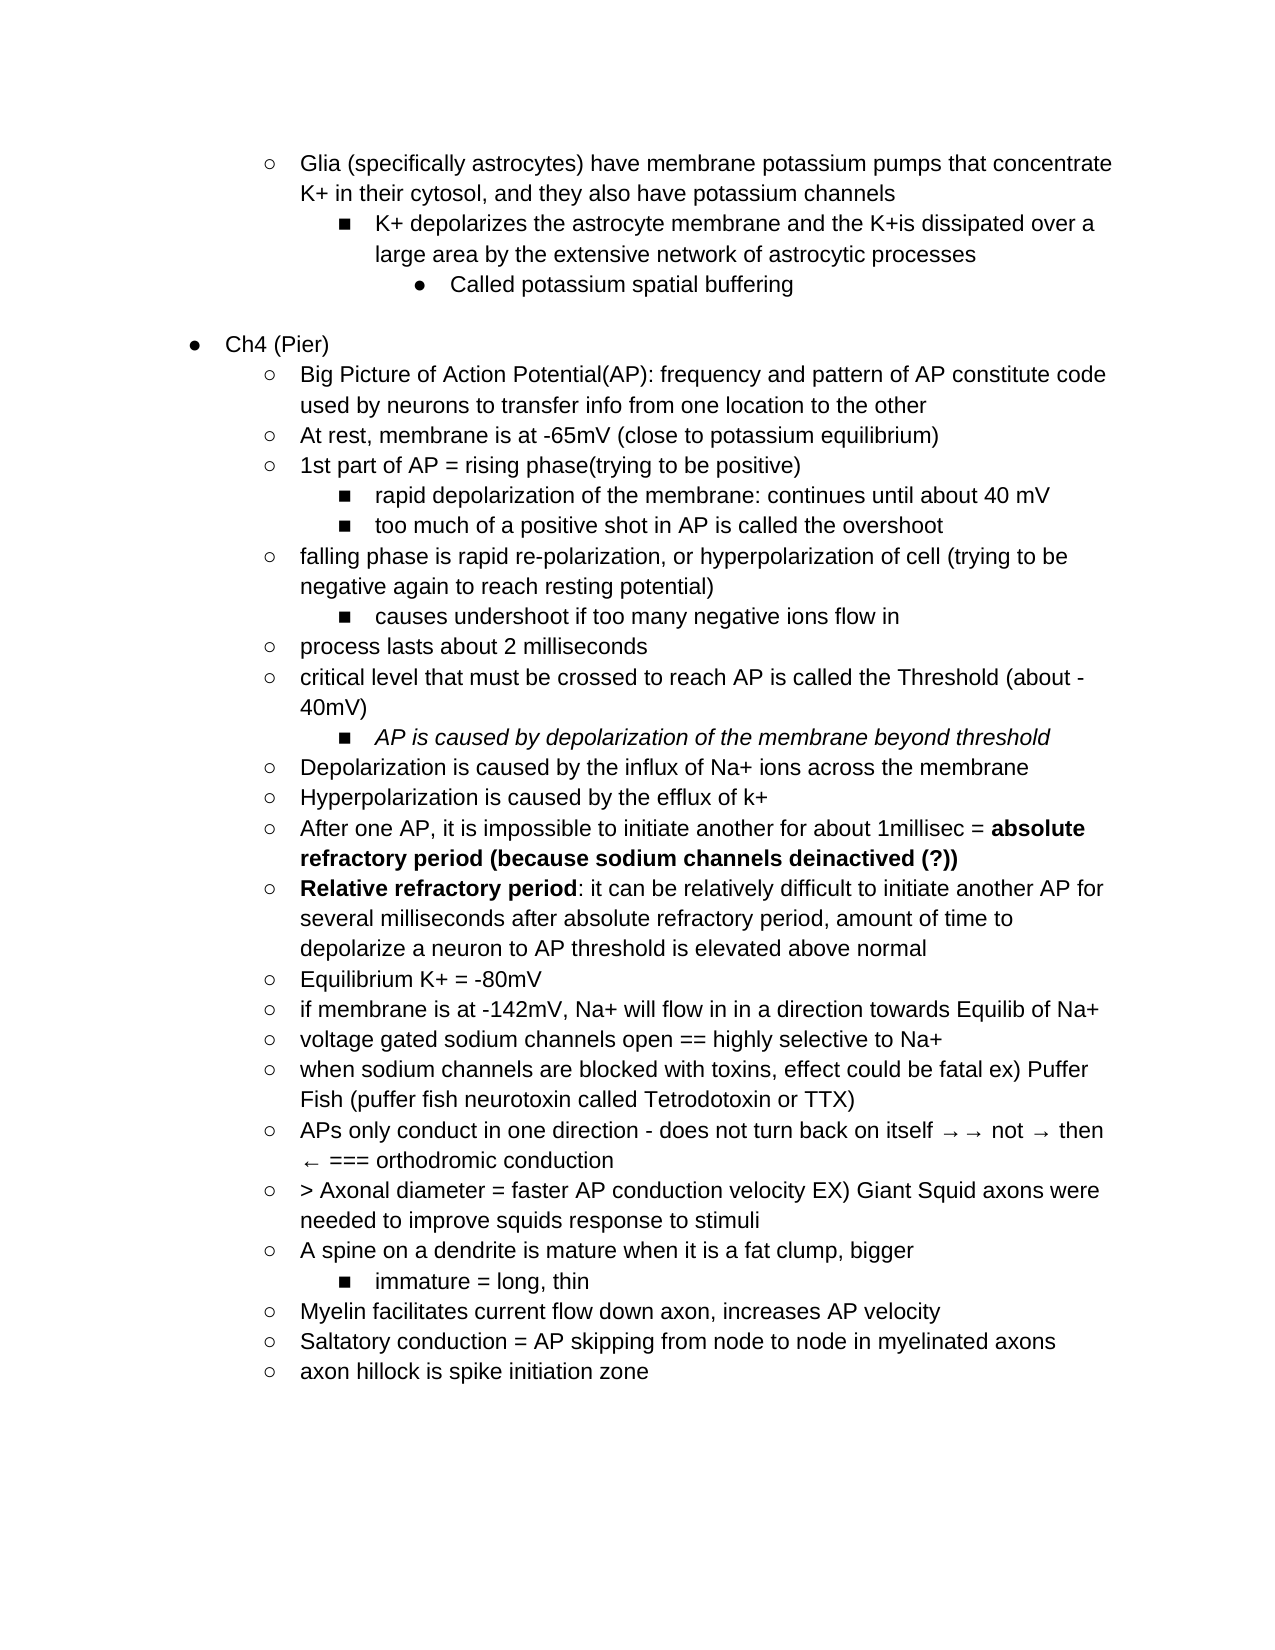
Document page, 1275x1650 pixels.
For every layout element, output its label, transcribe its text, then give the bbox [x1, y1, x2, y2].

list Saltatory conduction = AP skipping from node to node in myelinated axons [263, 1328, 1125, 1354]
list axon hillock is spike initiation zone [263, 1358, 1125, 1385]
list immature = long, thin [338, 1268, 1125, 1294]
list Depolarization is caused by the influx of Na+ ions across the membrane [263, 754, 1125, 781]
list APs only conduct in one direction - does not turn back on itself →→ not → then ← === orthodromic conduction [263, 1117, 1125, 1173]
list Ch4 (Pier) [188, 331, 1125, 358]
list Hyperpolarization is caused by the efflux of k+ [263, 784, 1125, 811]
list Myelin facilitates current flow down axon, increases AP velocity [263, 1298, 1125, 1324]
list voltage gated sodium channels open == highly selective to Na+ [263, 1026, 1125, 1052]
list when sodium channels are blocked with toxins, effect could be fatal ex) Puffer Fish (puffer fish neurotoxin called Tetrodotoxin or TTX) [263, 1056, 1125, 1113]
list Equilibrium K+ = -80mV [263, 966, 1125, 992]
list A spine on a dendrite is mature when it is a fat clump, bigger [263, 1237, 1125, 1264]
list critical level that must be crossed to reach AP is called the Threshold (about -40mV) [263, 663, 1125, 720]
list if membrane is at -142mV, Na+ will flow in in a direction towards Equilib of Na+ [263, 996, 1125, 1022]
list K+ depolarizes the astrocyte membrane and the K+is dissipated over a large area by the extensive network of astrocytic processes [338, 210, 1125, 267]
list rapid depolarization of the membrane: continues until about 40 mV [338, 482, 1125, 509]
list After one AP, it is impossible to initiate another for about 1millisec = absolute refractory period (because sodium channels deinactived (?)) [263, 814, 1125, 871]
list falling phase is rapid re-polarization, or hyperpolarization of cell (trying to be negative again to reach resting potential) [263, 543, 1125, 599]
list 1st part of AP = rising phase(trying to be positive) [263, 452, 1125, 478]
list > Axonal diameter = faster AP conduction velocity EX) Giant Squid axons were needed to improve squids response to stimuli [263, 1177, 1125, 1234]
list Big Picture of Action Potential(AP): frequency and pattern of AP constitute code used by neurons to transfer info from one location to the other [263, 361, 1125, 418]
list too much of a positive shot in AP is called the overshoot [338, 512, 1125, 539]
list causes undershoot if too many negative ions flow in [338, 603, 1125, 629]
list Relative refractory period: it can be relatively difficult to initiate another AP for several milliseconds after absolute refractory period, amount of time to depolarize a neuron to AP threshold is elevated above normal [263, 875, 1125, 962]
list process lasts about 2 milliseconds [263, 633, 1125, 660]
list Called potassium spatial buffering [413, 271, 1125, 297]
list AP is caused by depolarization of the membrane beyond threshold [338, 724, 1125, 750]
list At rest, membrane is at -65mV (close to potassium equilibrium) [263, 422, 1125, 448]
list Glia (specifically astrocytes) have membrane potassium pumps that concentrate K+ in their cytosol, and they also have potassium channels [263, 150, 1125, 207]
